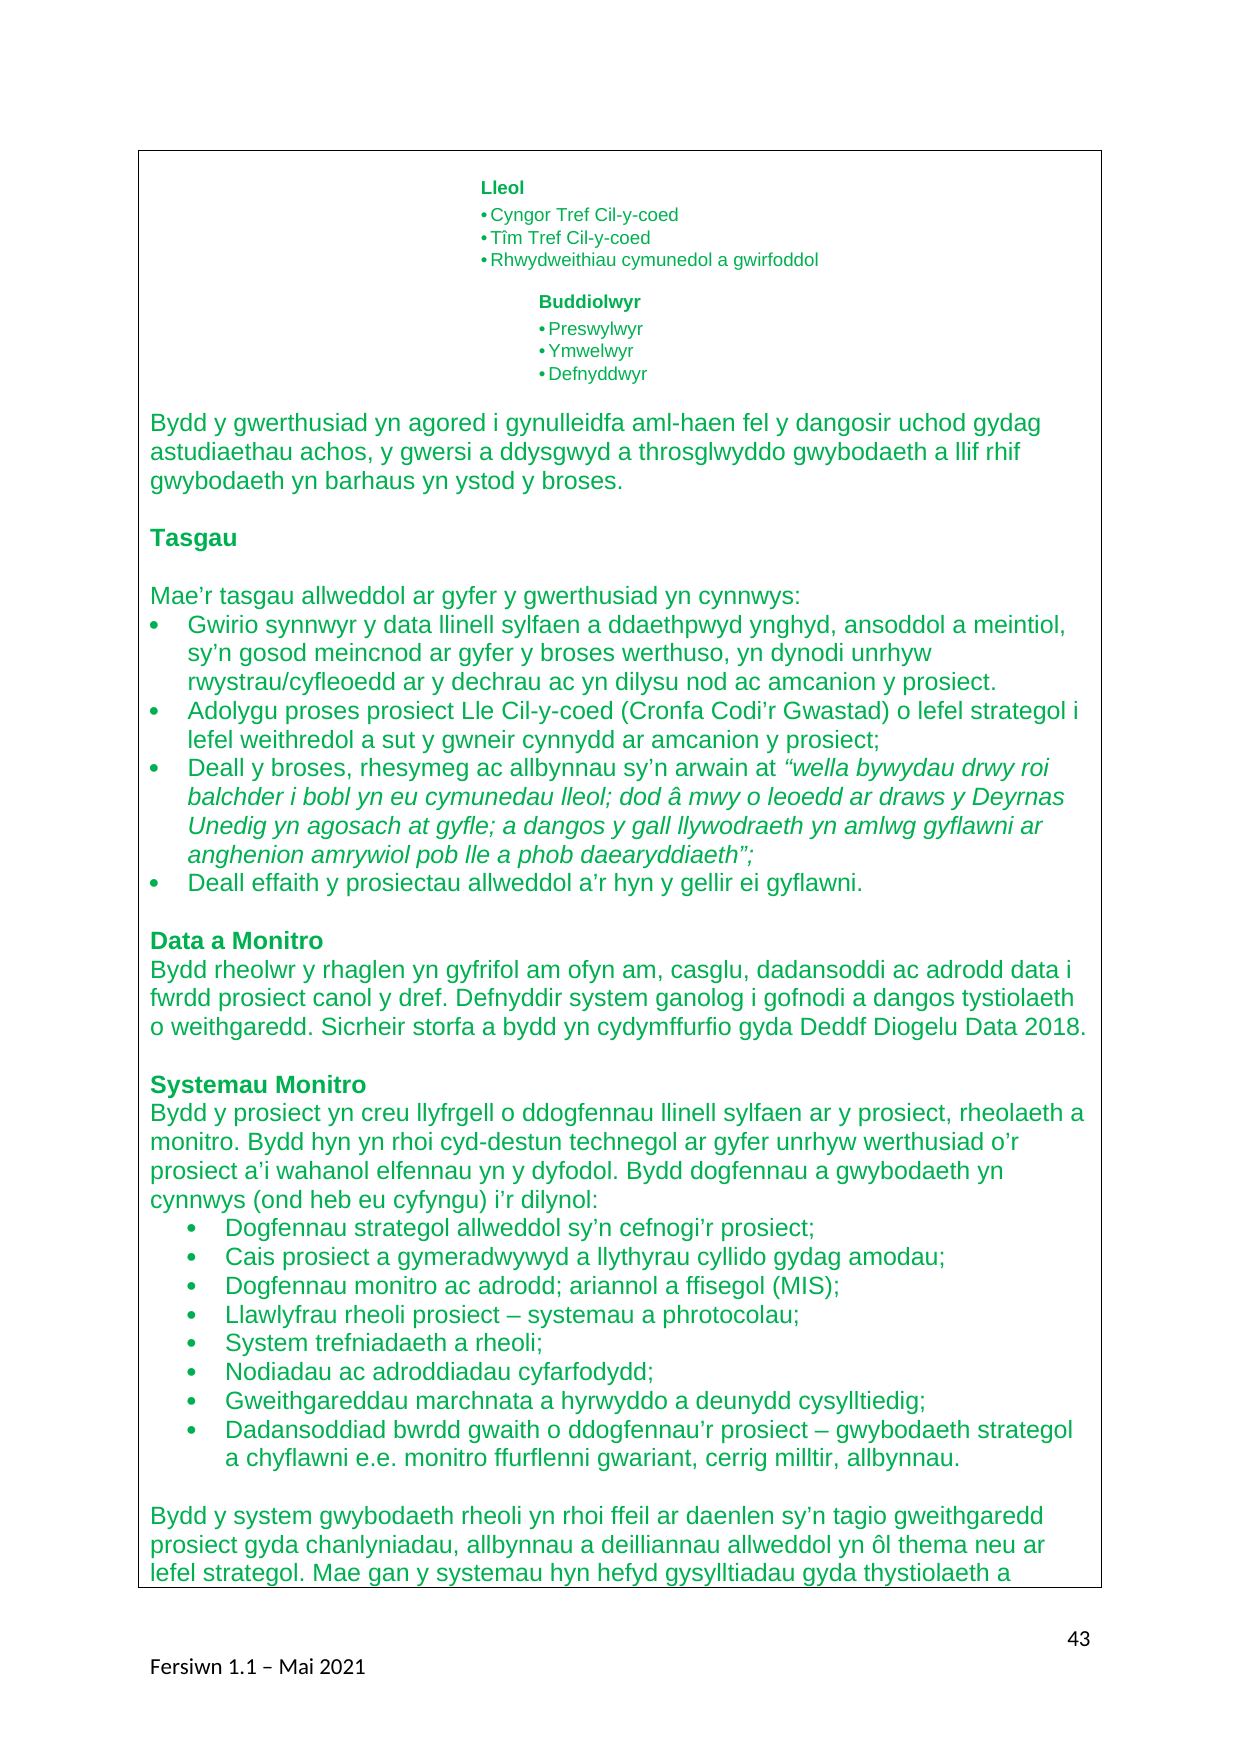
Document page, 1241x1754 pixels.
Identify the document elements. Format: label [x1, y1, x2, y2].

table_cell [139, 151, 1101, 1587]
